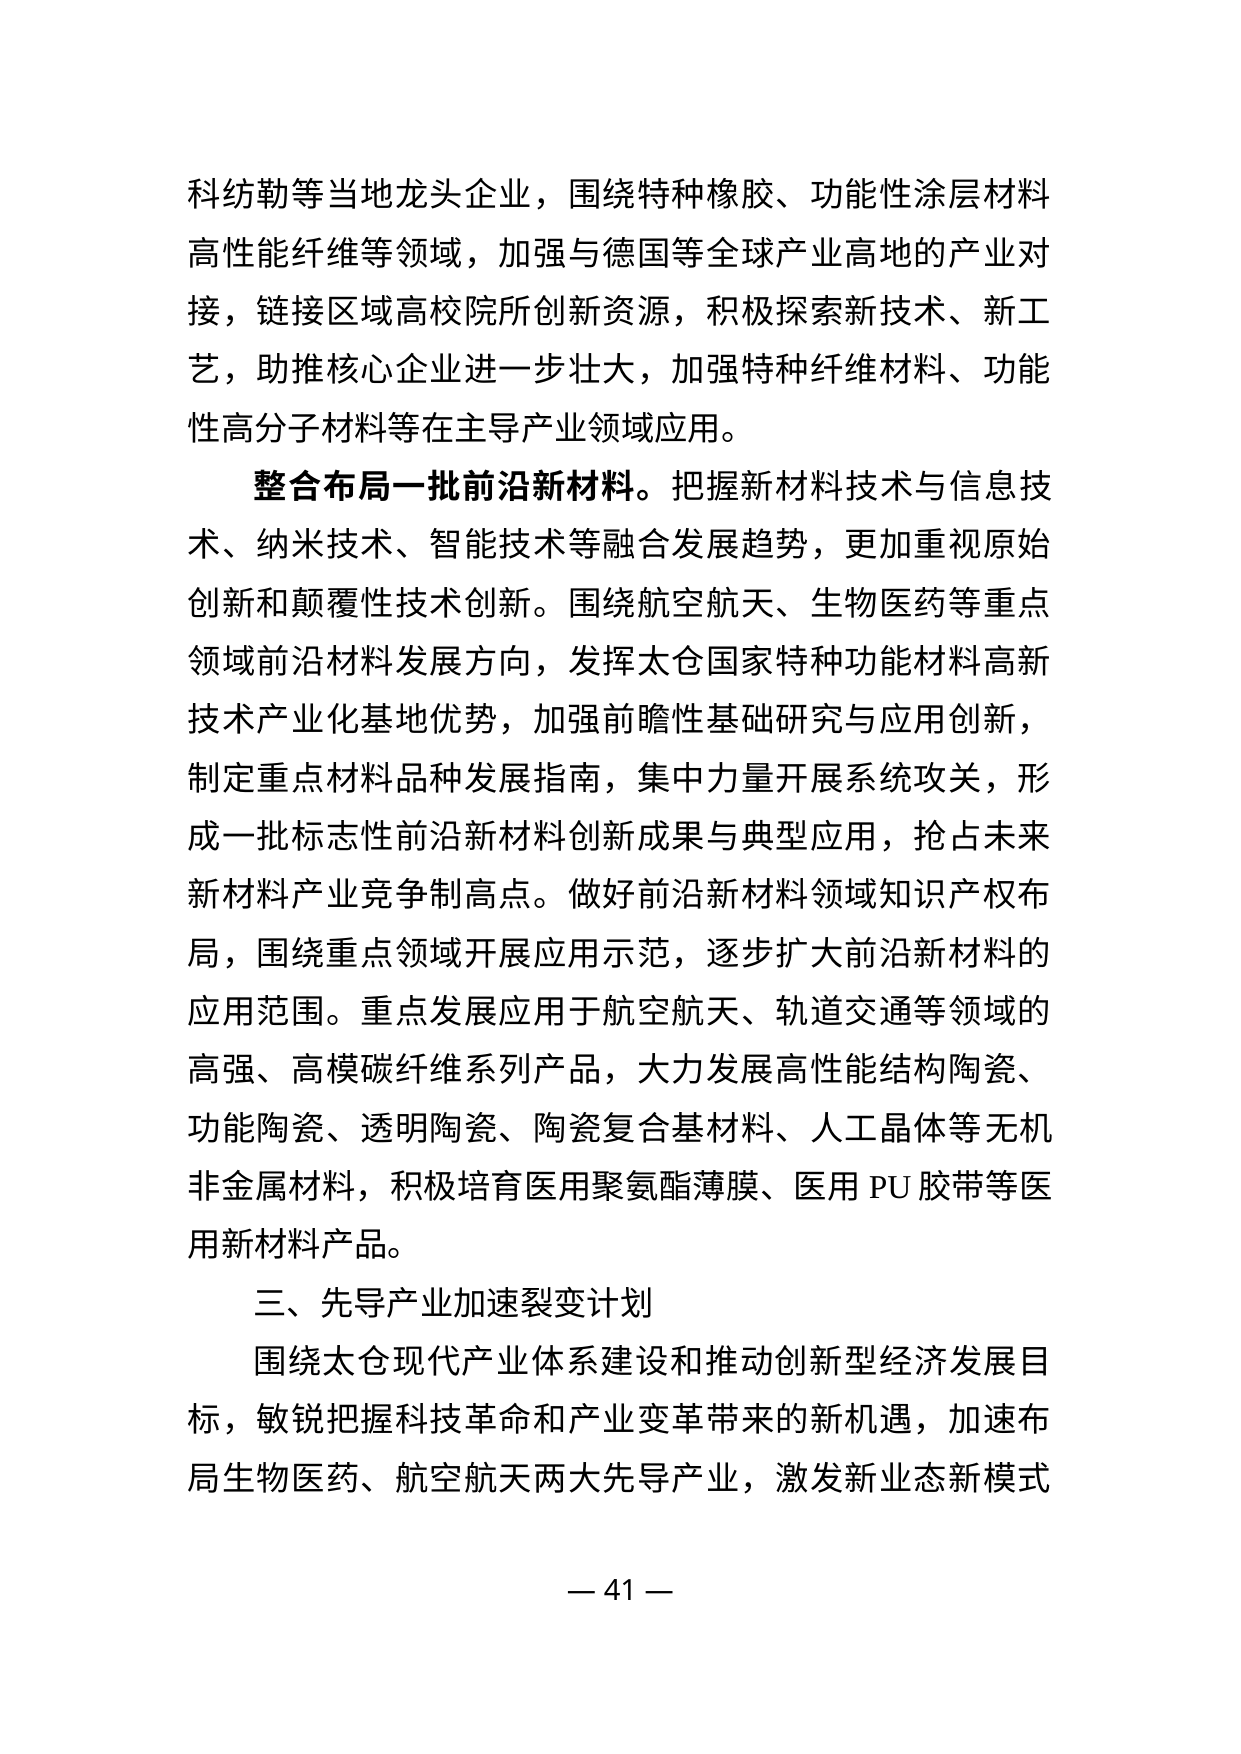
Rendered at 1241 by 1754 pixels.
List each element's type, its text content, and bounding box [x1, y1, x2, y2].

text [187, 160, 1053, 452]
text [187, 1327, 1053, 1502]
text 三、先导产业加速裂变计划 [187, 1268, 1053, 1327]
text 整合布局一批前沿新材料。把握新材料技术与信息技术、纳米技术、智能技术等融合发展趋势，更加重视原始创新和颠覆性技术创新。围绕航空航天、生物医药等重点领域前沿材料发展方向，发挥太仓国家特种功能材料高新技术产业化基地优势，加强前瞻性基础研究与应用创新，制定重点材料品种发展指南，集中力量开展系统攻关，形成一批标志性前沿新材料创新成果与典型应用，抢占未来新材料产业竞争制高点。做好前沿新材料领域知识产权布局，围绕重点领域开展应用示范，逐步扩大前沿新材料的应用范围。重点发展应用于航空航天、轨道交通等领域的高强、高模碳纤维系列产品，大力发展高性能结构陶瓷、功能陶瓷、透明陶瓷、陶瓷复合基材料、人工晶体等无机非金属材料，积极培育医用聚氨酯薄膜、医用PU胶带等医用新材料产品。 [187, 452, 1053, 1268]
